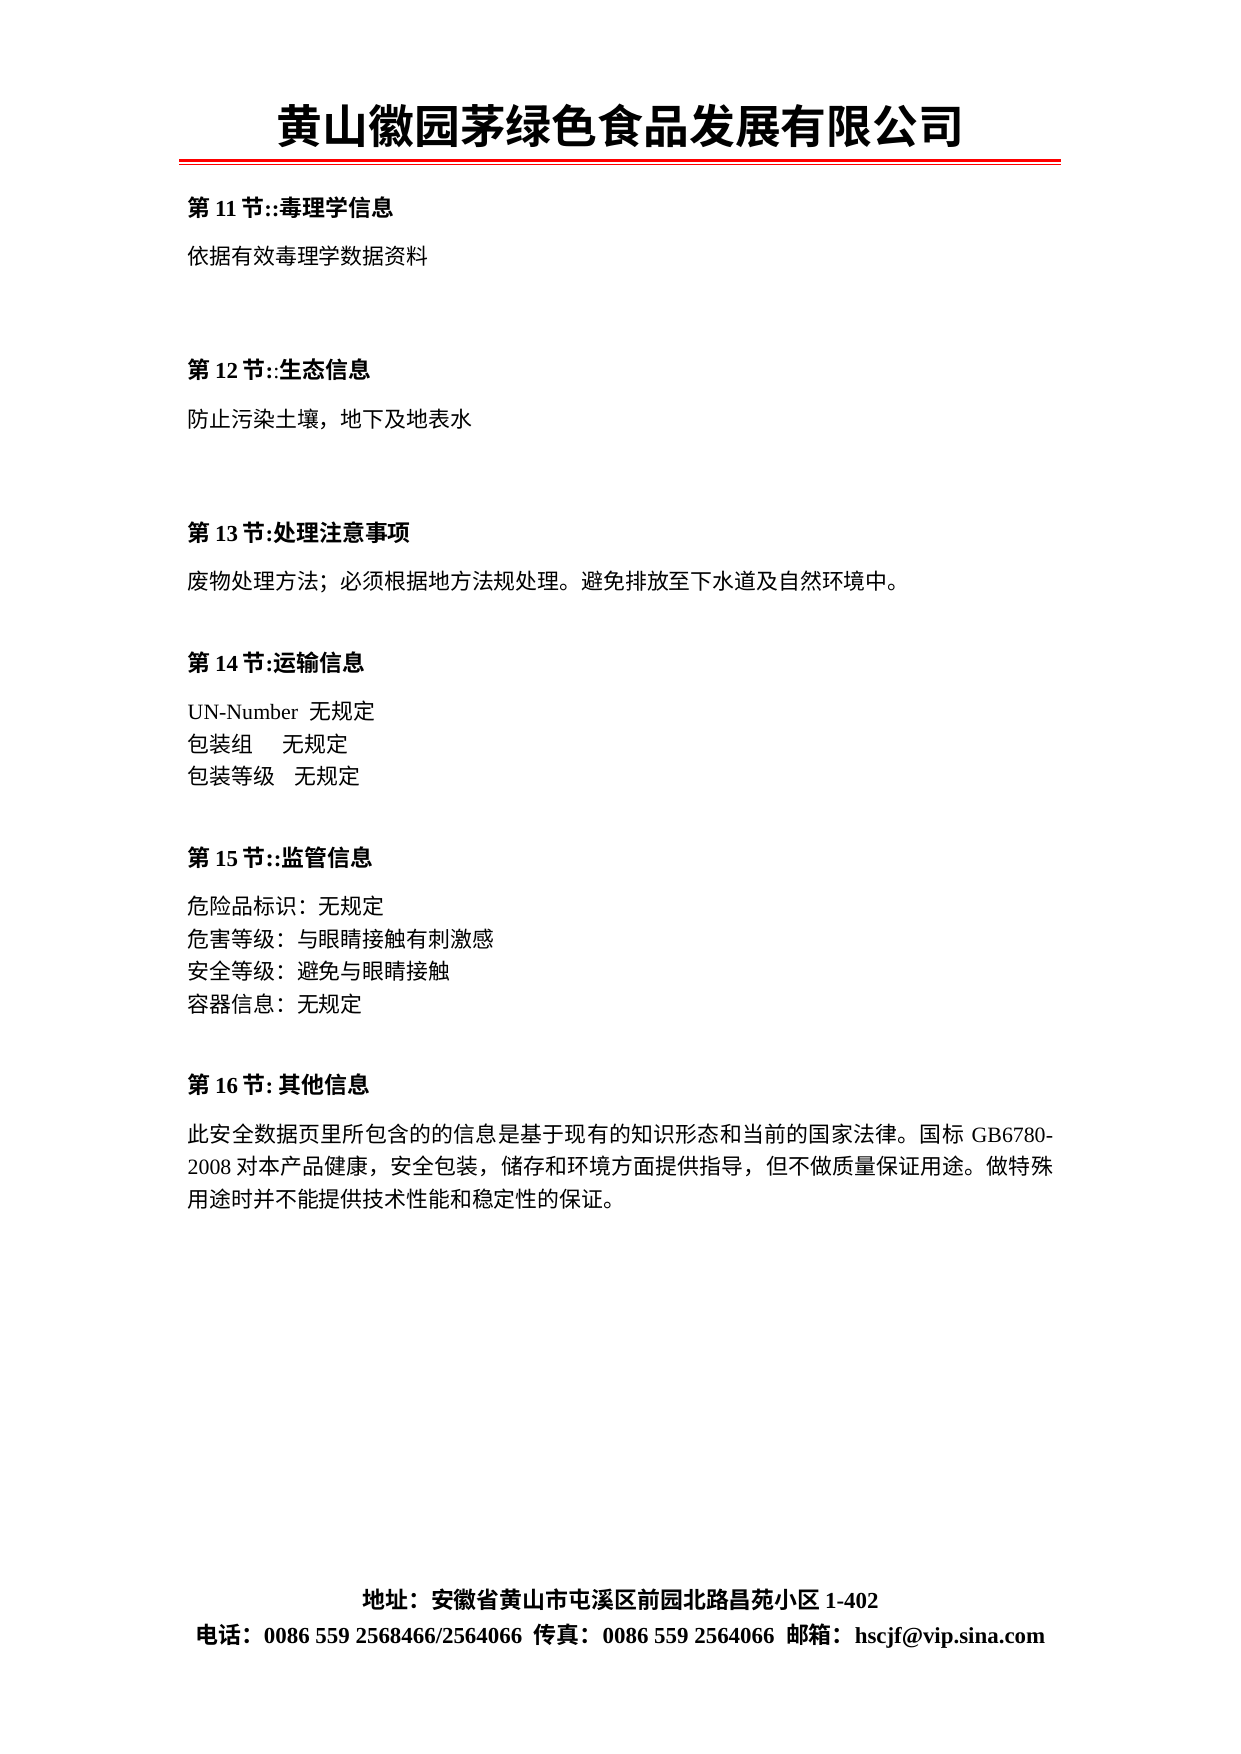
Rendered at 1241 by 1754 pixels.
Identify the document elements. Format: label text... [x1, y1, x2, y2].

text 包装等级 无规定 [187, 759, 1053, 791]
text 第15节::监管信息 危险品标识：无规定 [187, 824, 1053, 921]
text 第12节::生态信息 防止污染土壤，地下及地表水 [187, 336, 1053, 434]
text 第14节:运输信息 UN-Number 无规定 包装组 无规定 [187, 629, 1053, 759]
text 安全等级：避免与眼睛接触 [187, 954, 1053, 986]
text 第16节: 其他信息 [187, 1051, 1053, 1116]
text 第13节:处理注意事项 废物处理方法；必须根据地方法规处理。避免排放至下水道及自然环境中。 [187, 499, 1053, 629]
text 容器信息：无规定 [187, 986, 1053, 1051]
text 此安全数据页里所包含的的信息是基于现有的知识形态和当前的国家法律。国标GB6780-2008对本产品健康，安全包装，储存和环境方面提供指导，但不做质量保证用途。做特殊用途时并不能提供技术性能和稳定性的保证。 [187, 1116, 1053, 1246]
text 危害等级：与眼睛接触有刺激感 [187, 921, 1053, 954]
list 第11节::毒理学信息 依据有效毒理学数据资料 [187, 174, 1053, 304]
